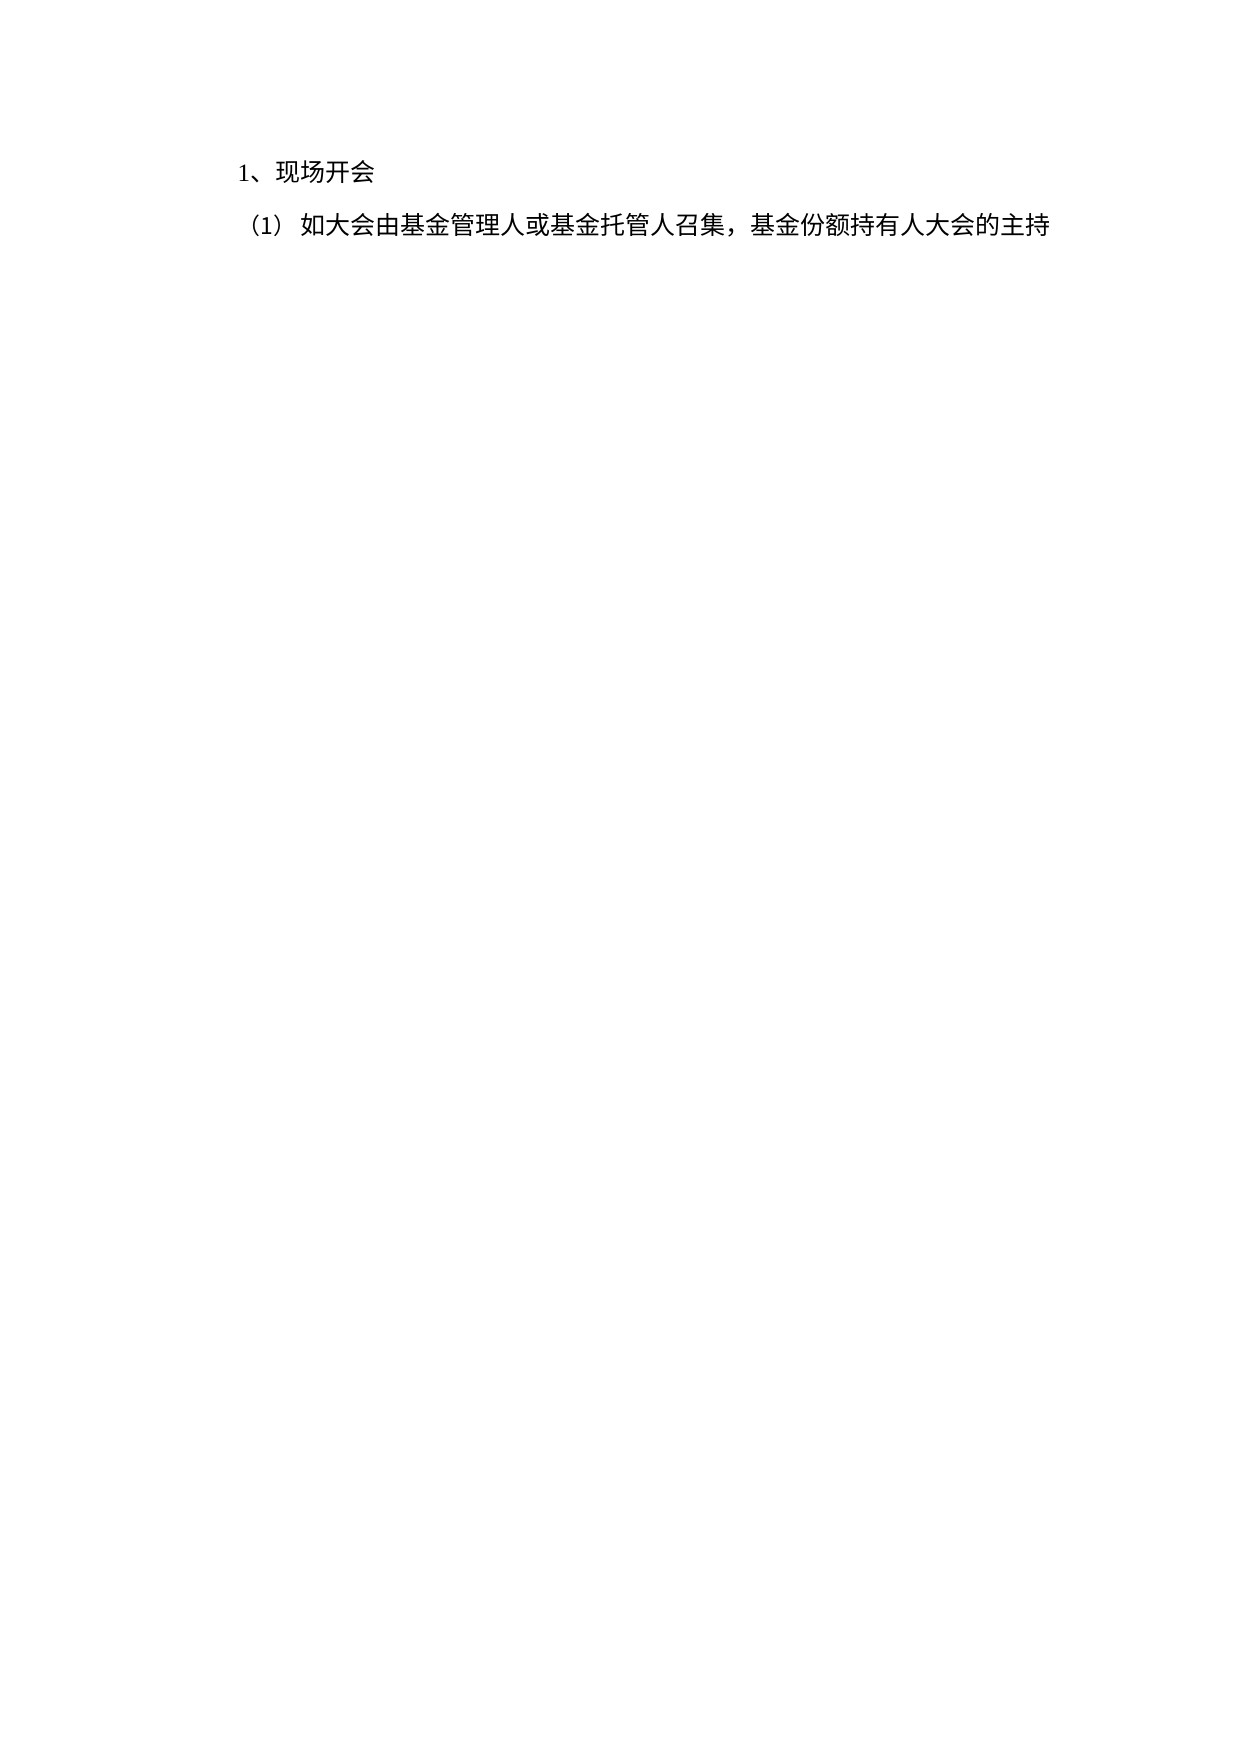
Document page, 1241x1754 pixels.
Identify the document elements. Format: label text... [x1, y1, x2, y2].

list 如大会由基金管理人或基金托管人召集，基金份额持有人大会的主持 [237, 205, 1101, 241]
text 1、现场开会 [237, 152, 1101, 188]
